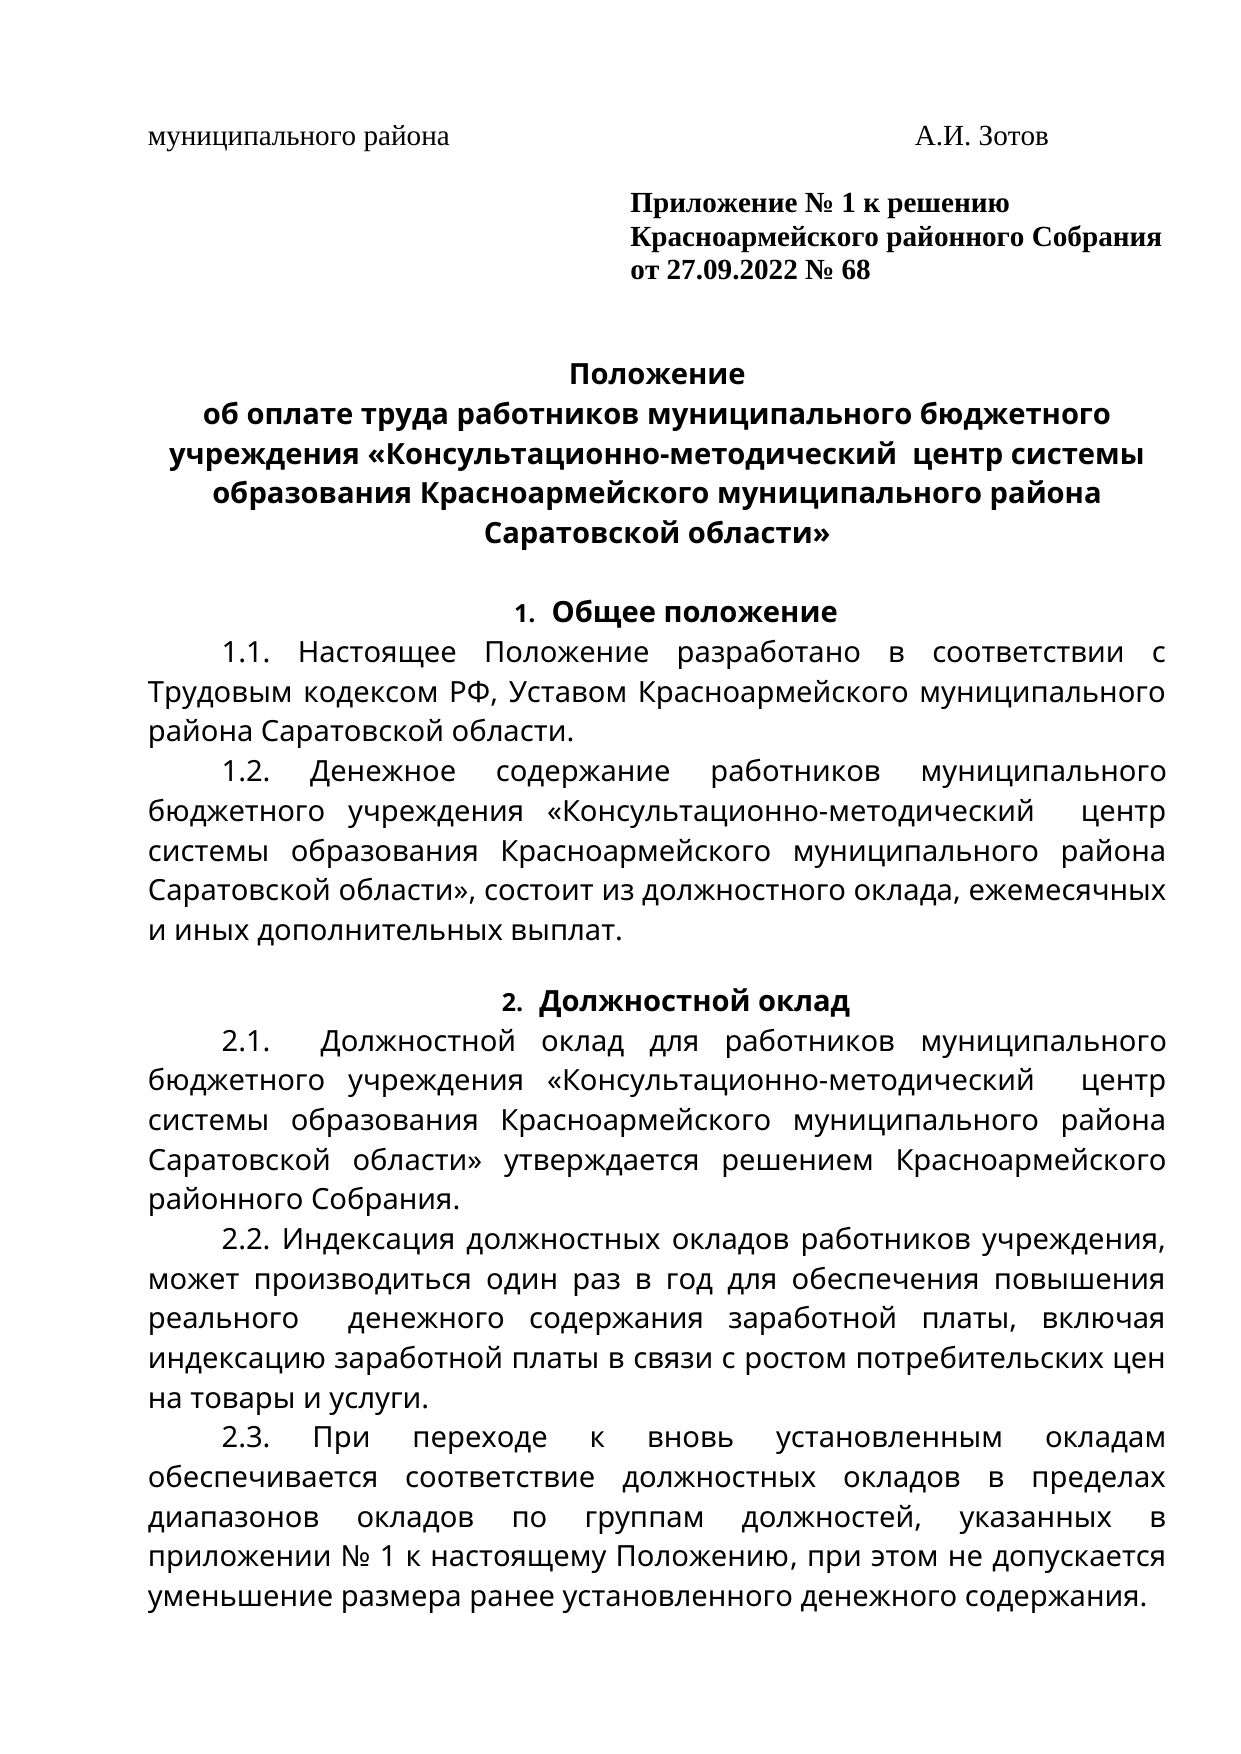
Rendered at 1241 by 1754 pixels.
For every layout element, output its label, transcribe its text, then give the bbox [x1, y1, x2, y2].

text Положение [148, 353, 1167, 393]
text 1.2. Денежное содержание работников муниципального бюджетного учреждения «Консультационно-методический центр системы образования Красноармейского муниципального района Саратовской области», состоит из должностного оклада, ежемесячных и иных дополнительных выплат. [148, 750, 710, 790]
text 1.2. Денежное содержание работников муниципального бюджетного учреждения «Консультационно-методический центр системы образования Красноармейского муниципального района Саратовской области», состоит из должностного оклада, ежемесячных и иных дополнительных выплат. [148, 869, 1167, 949]
text 2.3. При переходе к вновь установленным окладам обеспечивается соответствие должностных окладов в пределах диапазонов окладов по группам должностей, указанных в приложении № 1 к настоящему Положению, при этом не допускается уменьшение размера ранее установленного денежного содержания. [148, 1417, 1167, 1615]
text 2.2. Индексация должностных окладов работников учреждения, может производиться один раз в год для обеспечения повышения реального денежного содержания заработной платы, включая индексацию заработной платы в связи с ростом потребительских цен на товары и услуги. [148, 1218, 1167, 1417]
list Общее положение [185, 592, 1167, 631]
text 2.1. Должностной оклад для работников муниципального бюджетного учреждения «Консультационно-методический центр системы образования Красноармейского муниципального района Саратовской области» утверждается решением Красноармейского районного Собрания. [148, 1020, 1167, 1060]
list Должностной оклад [185, 980, 1167, 1020]
text 2.1. Должностной оклад для работников муниципального бюджетного учреждения «Консультационно-методический центр системы образования Красноармейского муниципального района Саратовской области» утверждается решением Красноармейского районного Собрания. [148, 1178, 1167, 1218]
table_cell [136, 118, 619, 286]
text об оплате труда работников муниципального бюджетного учреждения «Консультационно-методический центр системы образования Красноармейского муниципального района Саратовской области» [148, 393, 484, 552]
text 1.1. Настоящее Положение разработано в соответствии с Трудовым кодексом РФ, Уставом Красноармейского муниципального района Саратовской области. [148, 631, 1167, 750]
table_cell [619, 118, 1181, 286]
text об оплате труда работников муниципального бюджетного учреждения «Консультационно-методический центр системы образования Красноармейского муниципального района Саратовской области» [831, 393, 1167, 552]
